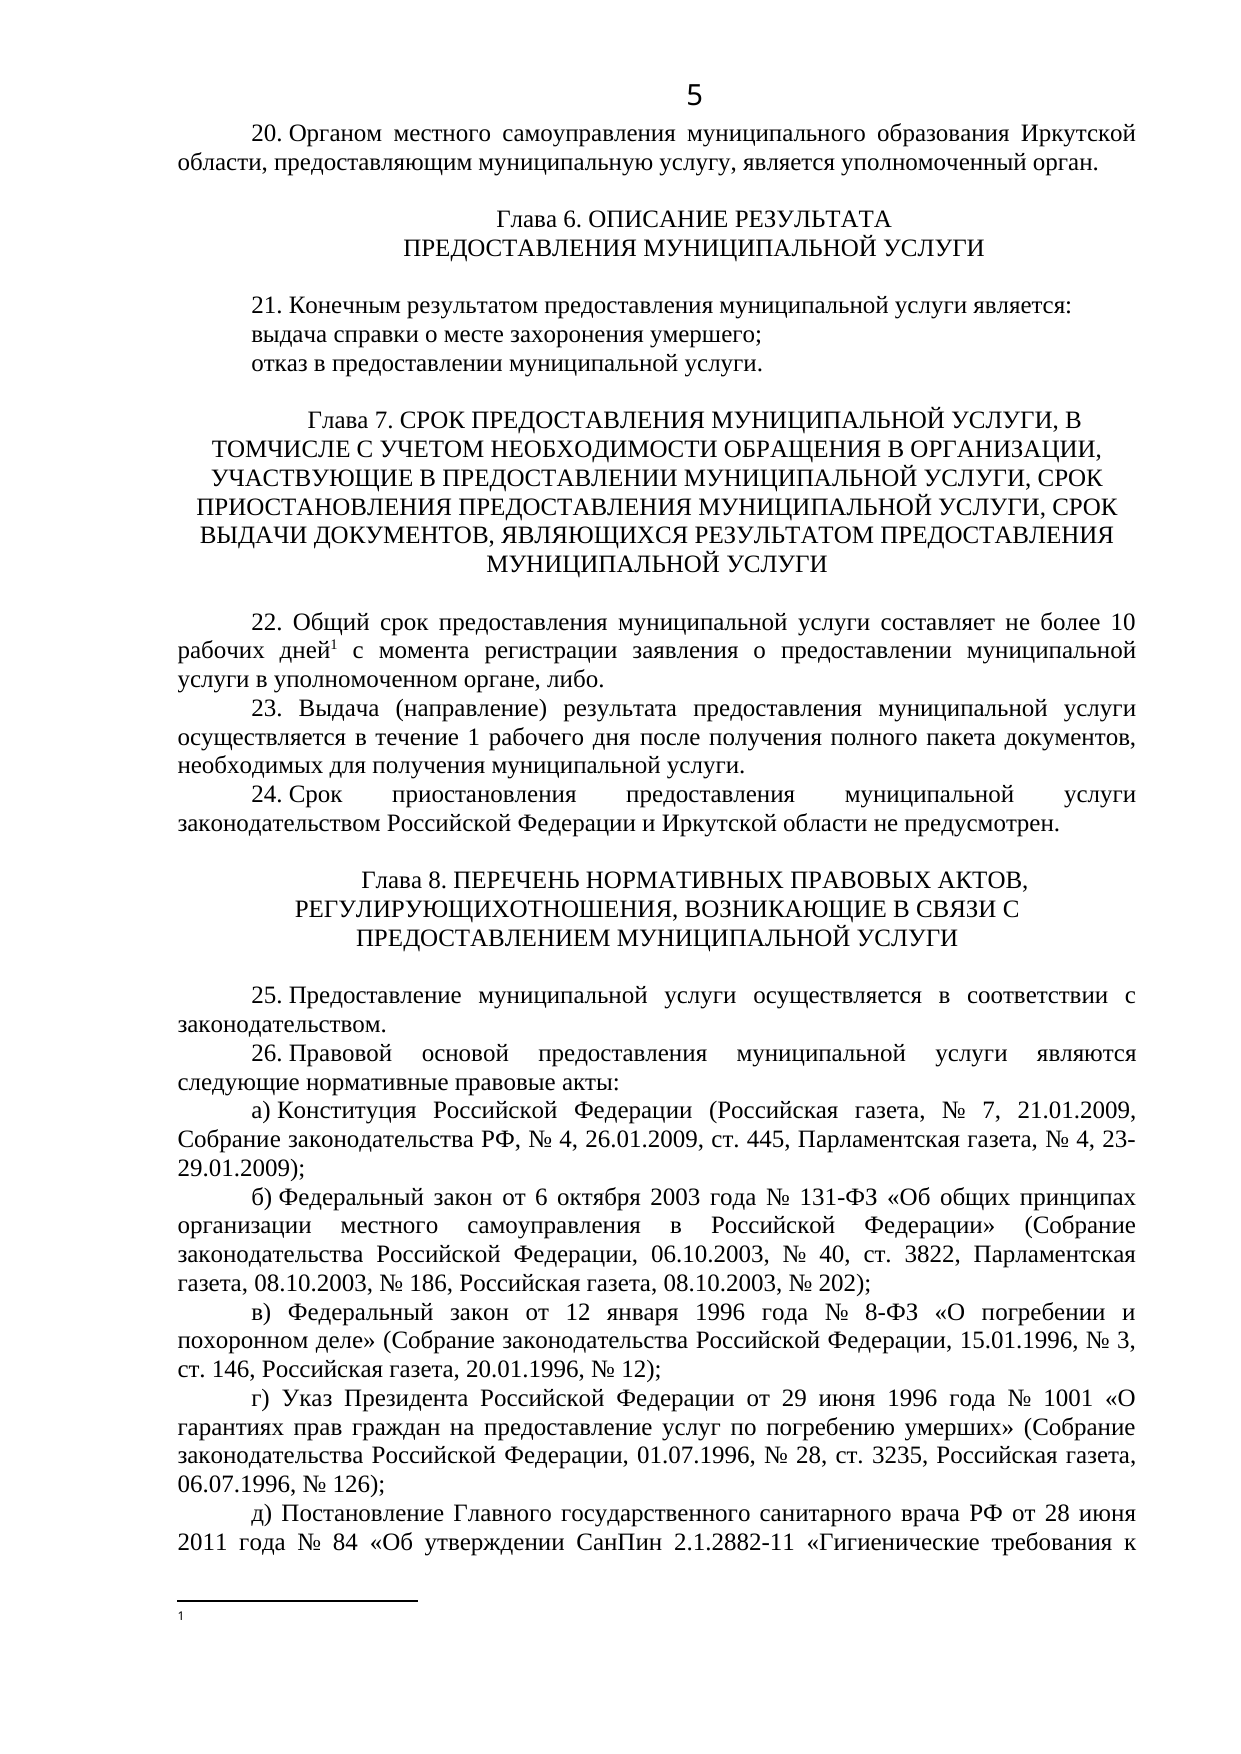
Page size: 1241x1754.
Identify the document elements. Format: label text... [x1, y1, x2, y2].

text ПРЕДОСТАВЛЕНИЯ МУНИЦИПАЛЬНОЙ УСЛУГИ [177, 233, 1137, 262]
text 26. Правовой основой предоставления муниципальной услуги являются следующие нормативные правовые акты: [177, 1038, 1137, 1096]
text 20. Органом местного самоуправления муниципального образования Иркутской области, предоставляющим муниципальную услугу, является уполномоченный орган. [177, 118, 1137, 176]
text Глава 7. СРОК ПРЕДОСТАВЛЕНИЯ МУНИЦИПАЛЬНОЙ УСЛУГИ, В ТОМЧИСЛЕ С УЧЕТОМ НЕОБХОДИМОСТИ ОБРАЩЕНИЯ В ОРГАНИЗАЦИИ, УЧАСТВУЮЩИЕ В ПРЕДОСТАВЛЕНИИ МУНИЦИПАЛЬНОЙ УСЛУГИ, СРОК ПРИОСТАНОВЛЕНИЯ ПРЕДОСТАВЛЕНИЯ МУНИЦИПАЛЬНОЙ УСЛУГИ, СРОК ВЫДАЧИ ДОКУМЕНТОВ, ЯВЛЯЮЩИХСЯ РЕЗУЛЬТАТОМ ПРЕДОСТАВЛЕНИЯ МУНИЦИПАЛЬНОЙ УСЛУГИ [177, 406, 1137, 578]
text отказ в предоставлении муниципальной услуги. [177, 348, 1137, 377]
text Глава 6. ОПИСАНИЕ РЕЗУЛЬТАТА [177, 204, 1137, 233]
text 24. Срок приостановления предоставления муниципальной услуги законодательством Российской Федерации и Иркутской области не предусмотрен. [177, 779, 1137, 837]
text 25. Предоставление муниципальной услуги осуществляется в соответствии с законодательством. [177, 981, 1137, 1038]
text в) Федеральный закон от 12 января 1996 года № 8-ФЗ «О погребении и похоронном деле» (Собрание законодательства Российской Федерации, 15.01.1996, № 3, ст. 146, Российская газета, 20.01.1996, № 12); [177, 1297, 1137, 1383]
text выдача справки о месте захоронения умершего; [177, 319, 1137, 348]
text г) Указ Президента Российской Федерации от 29 июня 1996 года № 1001 «О гарантиях прав граждан на предоставление услуг по погребению умерших» (Собрание законодательства Российской Федерации, 01.07.1996, № 28, ст. 3235, Российская газета, 06.07.1996, № 126); [177, 1383, 1137, 1498]
text 23. Выдача (направление) результата предоставления муниципальной услуги осуществляется в течение 1 рабочего дня после получения полного пакета документов, необходимых для получения муниципальной услуги. [177, 693, 1137, 779]
text б) Федеральный закон от 6 октября 2003 года № 131-ФЗ «Об общих принципах организации местного самоуправления в Российской Федерации» (Собрание законодательства Российской Федерации, 06.10.2003, № 40, ст. 3822, Парламентская газета, 08.10.2003, № 186, Российская газета, 08.10.2003, № 202); [177, 1182, 1137, 1297]
text Глава 8. ПЕРЕЧЕНЬ НОРМАТИВНЫХ ПРАВОВЫХ АКТОВ, РЕГУЛИРУЮЩИХОТНОШЕНИЯ, ВОЗНИКАЮЩИЕ В СВЯЗИ С ПРЕДОСТАВЛЕНИЕМ МУНИЦИПАЛЬНОЙ УСЛУГИ [177, 866, 1137, 952]
text а) Конституция Российской Федерации (Российская газета, № 7, 21.01.2009, Собрание законодательства РФ, № 4, 26.01.2009, ст. 445, Парламентская газета, № 4, 23-29.01.2009); [177, 1096, 1137, 1182]
text 22. Общий срок предоставления муниципальной услуги составляет не более 10 рабочих дней с момента регистрации заявления о предоставлении муниципальной услуги в уполномоченном органе, либо. [177, 607, 1137, 693]
text 21. Конечным результатом предоставления муниципальной услуги является: [177, 291, 1137, 319]
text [177, 1498, 1137, 1556]
